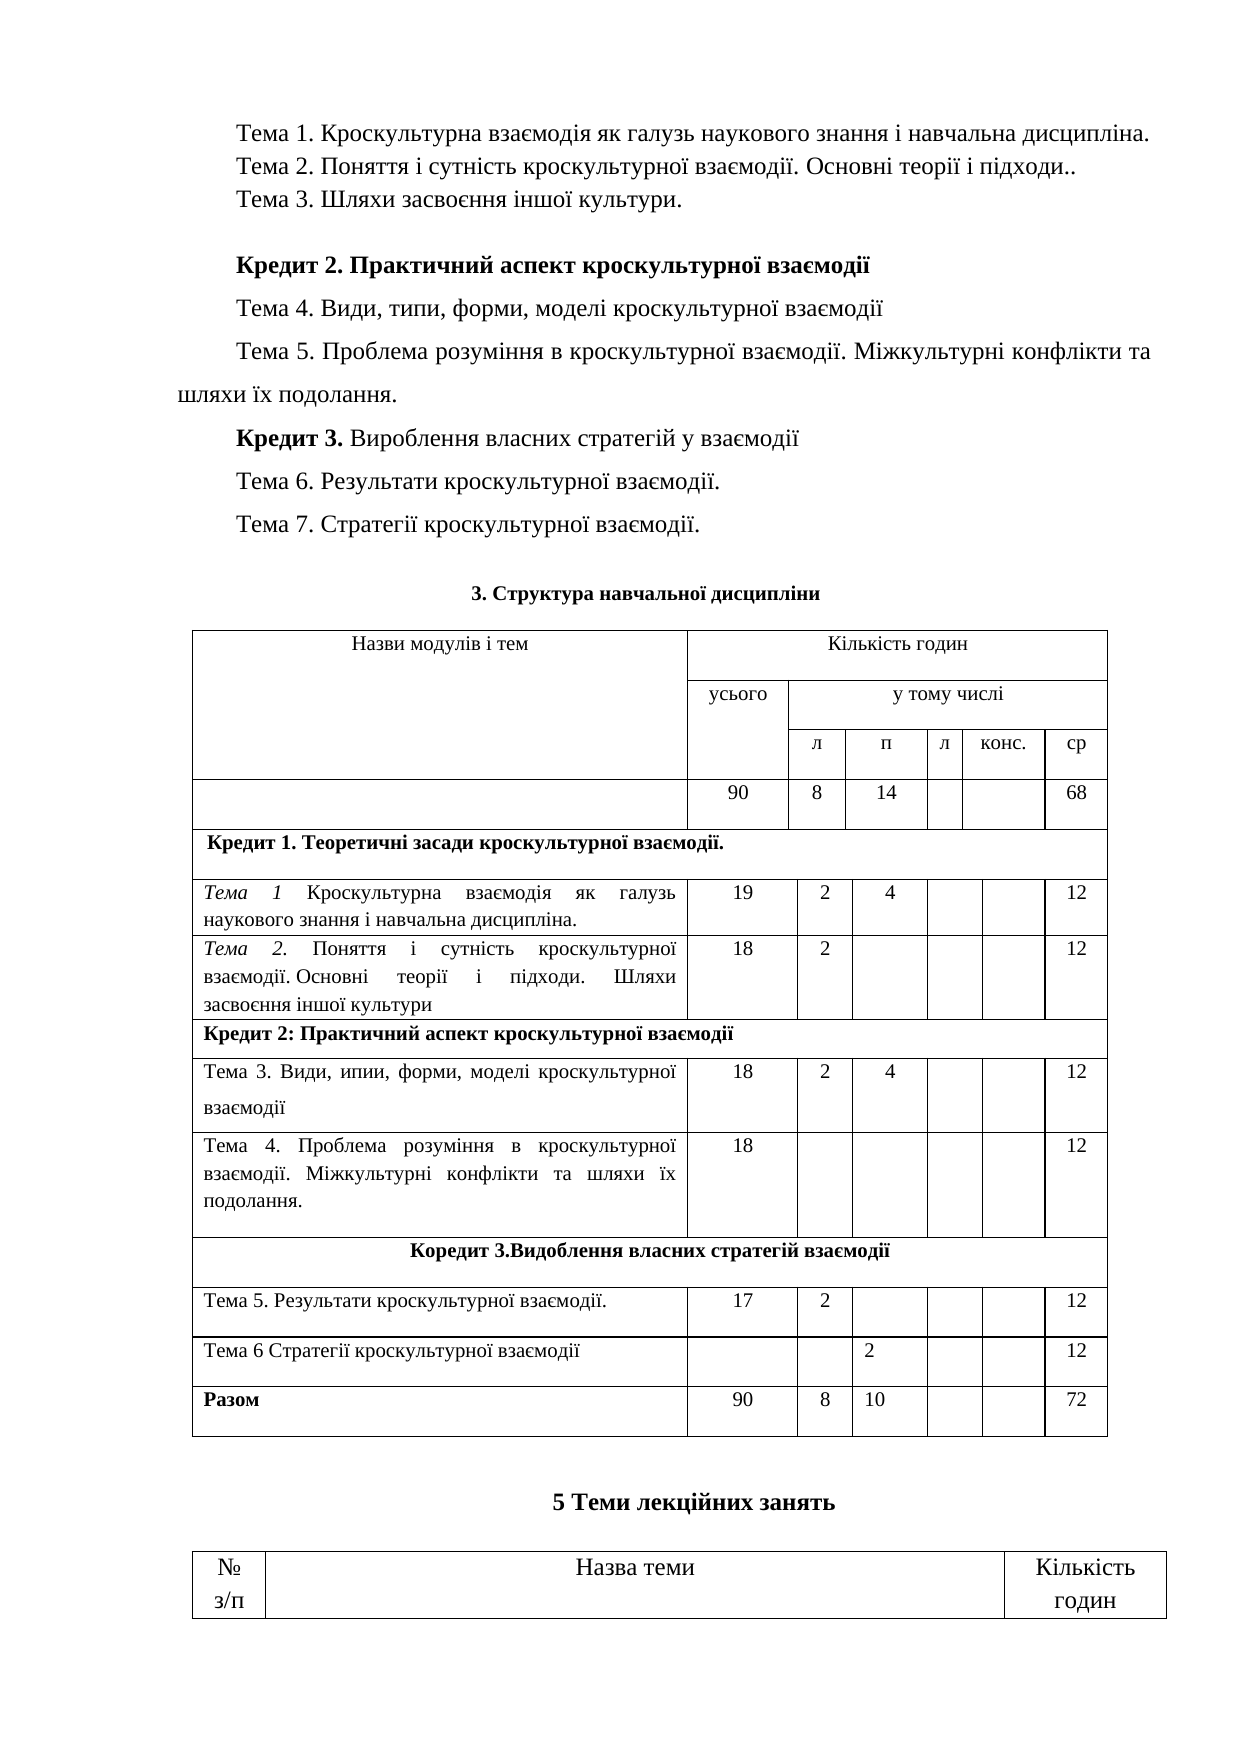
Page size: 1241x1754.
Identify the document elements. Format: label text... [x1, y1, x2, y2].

table_cell Тема 1 Кроскультурна взаємодія як галузь наукового знання і навчальна дисципліна. [193, 880, 687, 935]
table_cell [798, 1133, 852, 1237]
table_cell [853, 936, 927, 1019]
text Тема 2. Поняття і сутність кроскультурної взаємодії. Основні теорії і підходи.. [177, 151, 1152, 180]
table_cell [928, 880, 982, 935]
text Тема 4. Види, типи, форми, моделі кроскультурної взаємодії [177, 293, 1152, 322]
table_cell 90 [688, 1387, 797, 1436]
table_cell 4 [853, 880, 927, 935]
text Тема 7. Стратегії кроскультурної взаємодії. [177, 509, 1152, 538]
table_cell л [789, 730, 845, 779]
table_cell Тема 6 Стратегії кроскультурної взаємодії [193, 1338, 687, 1386]
table_header Назви модулів і тем [193, 631, 687, 779]
table_cell [928, 780, 962, 829]
table_cell 12 [1046, 1133, 1107, 1237]
table_cell 8 [789, 780, 845, 829]
table_cell [928, 1059, 982, 1132]
table_cell 12 [1046, 936, 1107, 1019]
text 3. Структура навчальної дисципліни [140, 581, 1152, 605]
table_cell 18 [688, 1059, 797, 1132]
table_cell 2 [798, 880, 852, 935]
table_cell [798, 1338, 852, 1386]
table_cell 2 [853, 1338, 927, 1386]
table_cell 68 [1046, 780, 1107, 829]
table_cell 90 [688, 780, 788, 829]
table_cell [928, 1387, 982, 1436]
table_cell [983, 1059, 1044, 1132]
table_cell [983, 936, 1044, 1019]
table_cell [928, 936, 982, 1019]
table_cell [963, 780, 1044, 829]
text Тема 3. Шляхи засвоєння іншої культури. [177, 184, 1152, 213]
table_cell п [846, 730, 927, 779]
table_cell ср [1046, 730, 1107, 779]
table_cell Разом [193, 1387, 687, 1436]
table_cell усього [688, 681, 788, 779]
table_cell 12 [1046, 1338, 1107, 1386]
table_cell Тема 4. Проблема розуміння в кроскультурної взаємодії. Міжкультурні конфлікти та шляхи їх подолання. [193, 1133, 687, 1237]
table_cell 2 [798, 1059, 852, 1132]
table_header № з/п [193, 1552, 265, 1618]
table_cell 2 [798, 936, 852, 1019]
table_cell [928, 1133, 982, 1237]
table_cell Кредит 1. Теоретичні засади кроскультурної взаємодії. [193, 830, 1107, 879]
text Тема 5. Проблема розуміння в кроскультурної взаємодії. Міжкультурні конфлікти та шляхи їх подолання. [177, 336, 1152, 408]
table_cell л [928, 730, 962, 779]
table_cell [853, 1133, 927, 1237]
table_header Кількість годин [1005, 1552, 1166, 1618]
table_cell 4 [853, 1059, 927, 1132]
text Тема 1. Кроскультурна взаємодія як галузь наукового знання і навчальна дисципліна. [177, 118, 1152, 147]
table_cell 18 [688, 1133, 797, 1237]
table_cell [928, 1338, 982, 1386]
table_cell [983, 1288, 1044, 1336]
table_cell у тому числі [789, 681, 1107, 729]
table_cell [928, 1288, 982, 1336]
text 5 Теми лекційних занять [236, 1487, 1152, 1516]
text Тема 6. Результати кроскультурної взаємодії. [177, 466, 1152, 494]
table_cell [983, 880, 1044, 935]
table_cell 18 [688, 936, 797, 1019]
table_cell [688, 1338, 797, 1386]
table_cell 72 [1046, 1387, 1107, 1436]
table_cell 14 [846, 780, 927, 829]
table_cell 12 [1046, 1288, 1107, 1336]
table_cell [983, 1133, 1044, 1237]
table_cell конс. [963, 730, 1044, 779]
table_cell 19 [688, 880, 797, 935]
table_cell [983, 1387, 1044, 1436]
table_header Назва теми [266, 1552, 1004, 1618]
table_cell [193, 780, 687, 829]
table_cell Коредит 3.Видоблення власних стратегій взаємодії [193, 1238, 1107, 1287]
table_cell Тема 2. Поняття і сутність кроскультурної взаємодії. Основні теорії і підходи. Шляхи засвоєння іншої культури [193, 936, 687, 1019]
text Кредит 3. Вироблення власних стратегій у взаємодії [177, 423, 1152, 451]
table_cell Кредит 2: Практичний аспект кроскультурної взаємодії [193, 1020, 1107, 1058]
table_cell Тема 5. Результати кроскультурної взаємодії. [193, 1288, 687, 1336]
table_cell 17 [688, 1288, 797, 1336]
table_cell [853, 1288, 927, 1336]
table_cell 8 [798, 1387, 852, 1436]
table_cell 12 [1046, 1059, 1107, 1132]
table_cell Тема 3. Види, ипии, форми, моделі кроскультурної взаємодії [193, 1059, 687, 1132]
table_cell 2 [798, 1288, 852, 1336]
table_cell 10 [853, 1387, 927, 1436]
table_cell 12 [1046, 880, 1107, 935]
table_header Кількість годин [688, 631, 1107, 679]
table_cell [983, 1338, 1044, 1386]
text Кредит 2. Практичний аспект кроскультурної взаємодії [177, 250, 1152, 279]
